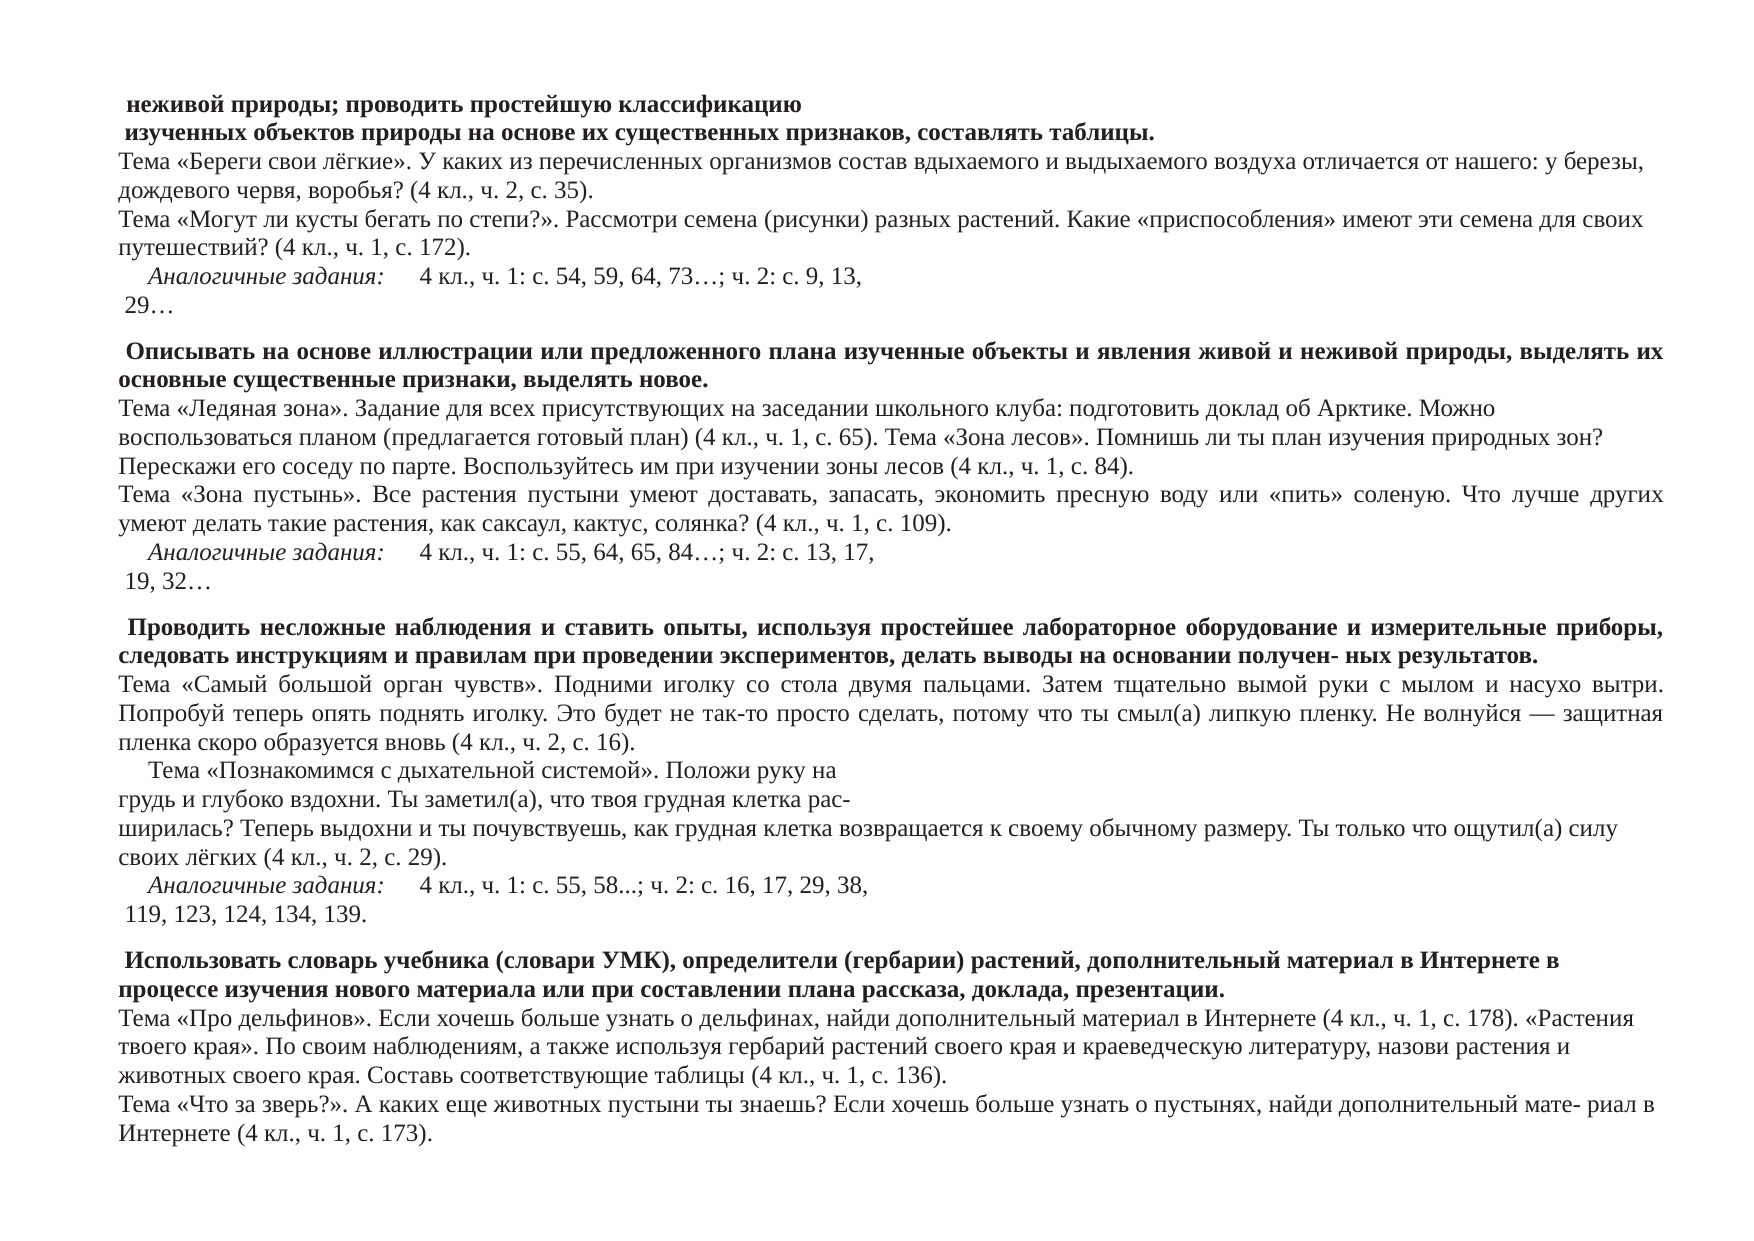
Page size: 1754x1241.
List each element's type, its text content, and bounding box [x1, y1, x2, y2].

text грудь и глубоко вздохни. Ты заметил(а), что твоя грудная клетка рас- [118, 784, 1665, 813]
text изученных объектов природы на основе их существенных признаков, составлять таблицы. [118, 117, 1665, 146]
text 29… [118, 290, 1665, 319]
text Тема «Что за зверь?». А каких еще животных пустыни ты знаешь? Если хочешь больше узнать о пустынях, найди дополнительный мате- риал в Интернете (4 кл., ч. 1, с. 173). [118, 1089, 1665, 1146]
text Тема «Познакомимся с дыхательной системой». Положи руку на [148, 756, 1636, 784]
text Описывать на основе иллюстрации или предложенного плана изученные объекты и явления живой и неживой природы, выделять их основные существенные признаки, выделять новое. [118, 336, 1665, 393]
text ширилась? Теперь выдохни и ты почувствуешь, как грудная клетка возвращается к своему обычному размеру. Ты только что ощутил(а) силу своих лёгких (4 кл., ч. 2, с. 29). [118, 813, 1665, 871]
text неживой природы; проводить простейшую классификацию [120, 89, 1664, 117]
text Аналогичные задания: 4 кл., ч. 1: с. 54, 59, 64, 73…; ч. 2: с. 9, 13, [148, 261, 1636, 290]
text Использовать словарь учебника (словари УМК), определители (гербарии) растений, дополнительный материал в Интернете в процессе изучения нового материала или при составлении плана рассказа, доклада, презентации. [118, 945, 1665, 1003]
text Тема «Зона пустынь». Все растения пустыни умеют доставать, запасать, экономить пресную воду или «пить» соленую. Что лучше других умеют делать такие растения, как саксаул, кактус, солянка? (4 кл., ч. 1, с. 109). [118, 479, 1665, 537]
text Тема «Самый большой орган чувств». Подними иголку со стола двумя пальцами. Затем тщательно вымой руки с мылом и насухо вытри. Попробуй теперь опять поднять иголку. Это будет не так-то просто сделать, потому что ты смыл(а) липкую пленку. Не волнуйся — защитная пленка скоро образуется вновь (4 кл., ч. 2, с. 16). [118, 669, 1665, 756]
text 119, 123, 124, 134, 139. [118, 899, 1665, 928]
text Аналогичные задания: 4 кл., ч. 1: с. 55, 58...; ч. 2: с. 16, 17, 29, 38, [148, 871, 1636, 899]
text Тема «Про дельфинов». Если хочешь больше узнать о дельфинах, найди дополнительный материал в Интернете (4 кл., ч. 1, с. 178). «Растения твоего края». По своим наблюдениям, а также используя гербарий растений своего края и краеведческую литературу, назови растения и животных своего края. Составь соответствующие таблицы (4 кл., ч. 1, с. 136). [118, 1003, 1665, 1089]
text Тема «Береги свои лёгкие». У каких из перечисленных организмов состав вдыхаемого и выдыхаемого воздуха отличается от нашего: у березы, дождевого червя, воробья? (4 кл., ч. 2, с. 35). [118, 146, 1665, 204]
text Проводить несложные наблюдения и ставить опыты, используя простейшее лабораторное оборудование и измерительные приборы, следовать инструкциям и правилам при проведении экспериментов, делать выводы на основании получен- ных результатов. [118, 612, 1665, 669]
text Аналогичные задания: 4 кл., ч. 1: с. 55, 64, 65, 84…; ч. 2: с. 13, 17, [148, 537, 1636, 566]
text 19, 32… [118, 566, 1665, 594]
text Тема «Ледяная зона». Задание для всех присутствующих на заседании школьного клуба: подготовить доклад об Арктике. Можно воспользоваться планом (предлагается готовый план) (4 кл., ч. 1, с. 65). Тема «Зона лесов». Помнишь ли ты план изучения природных зон? Перескажи его соседу по парте. Воспользуйтесь им при изучении зоны лесов (4 кл., ч. 1, с. 84). [118, 393, 1665, 479]
text Тема «Могут ли кусты бегать по степи?». Рассмотри семена (рисунки) разных растений. Какие «приспособления» имеют эти семена для своих путешествий? (4 кл., ч. 1, с. 172). [118, 204, 1665, 261]
